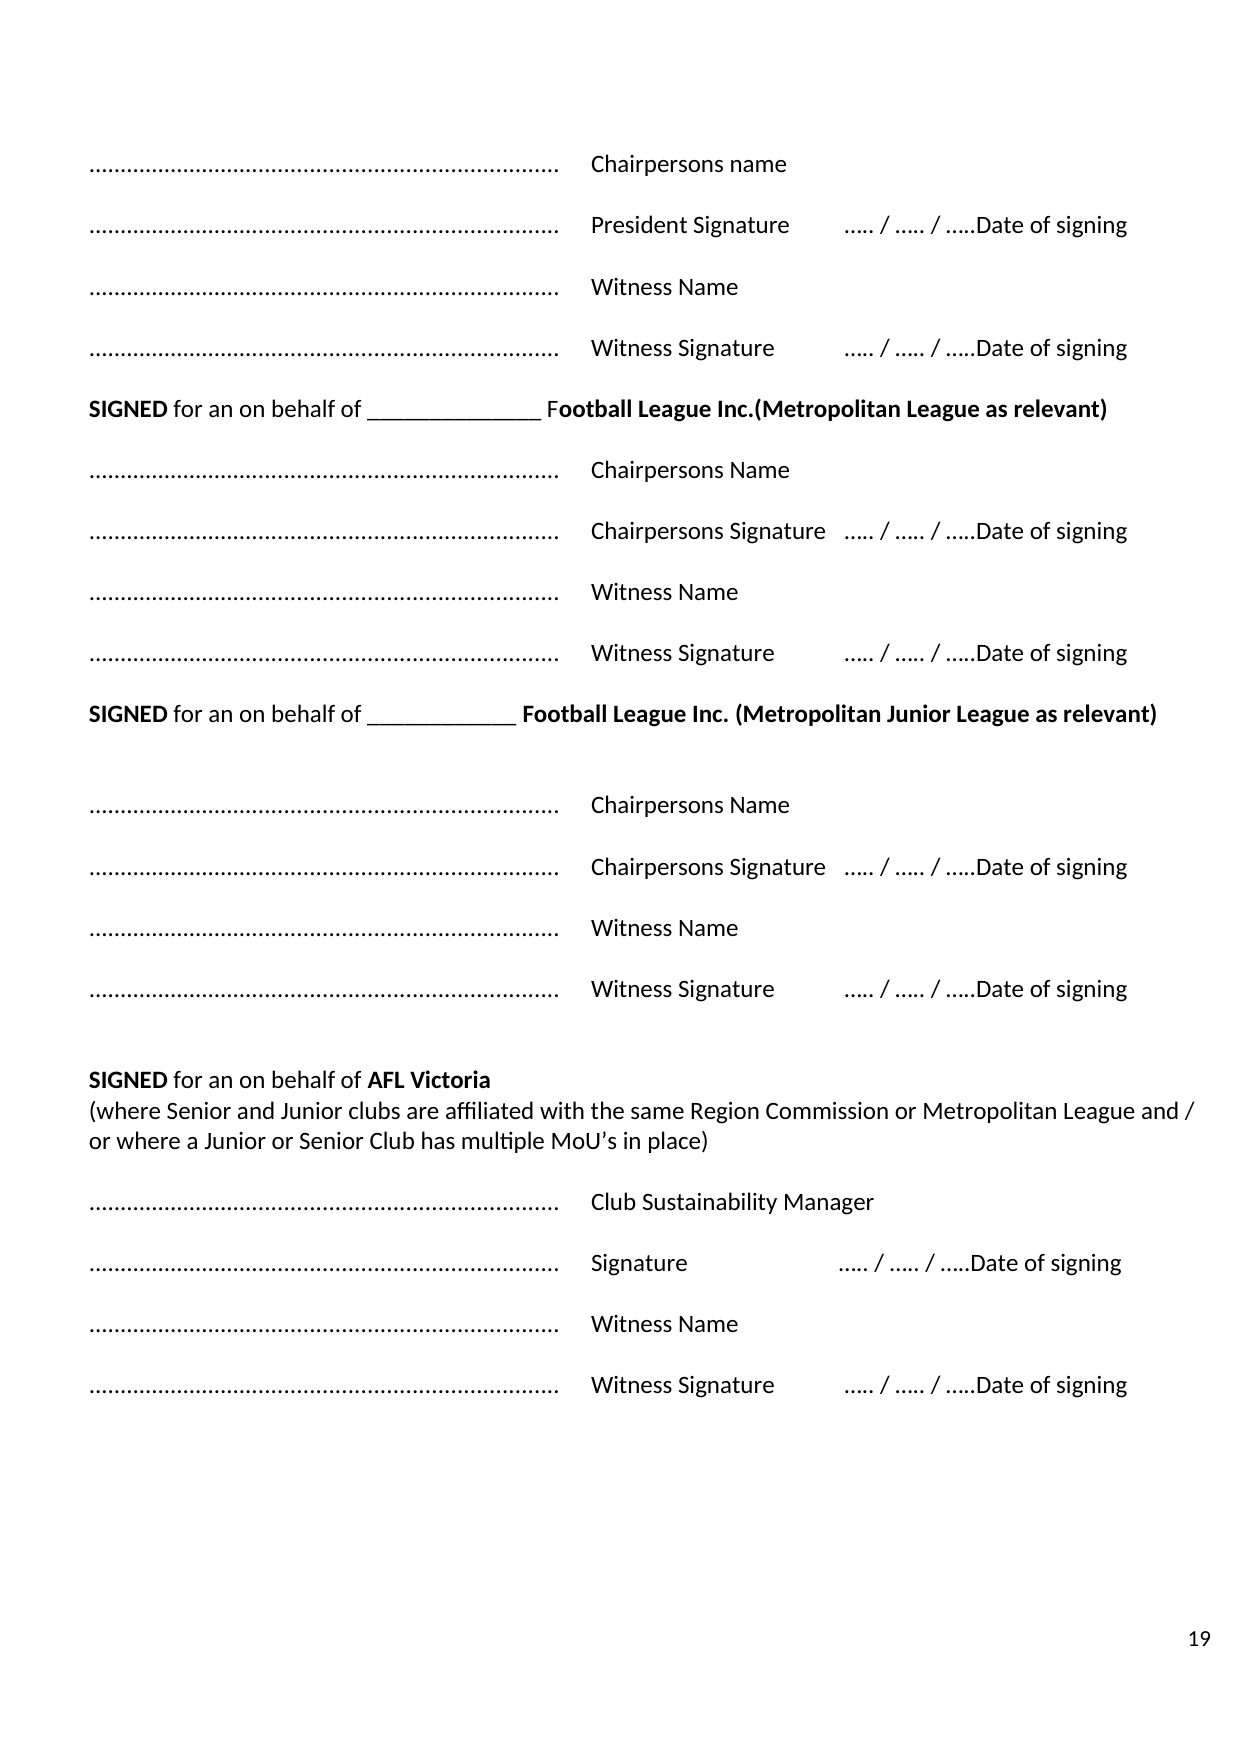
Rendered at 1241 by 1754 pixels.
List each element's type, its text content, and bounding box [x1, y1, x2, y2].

text Chairpersons name [89, 149, 1211, 179]
text Witness Name [89, 271, 1211, 301]
text SIGNED for an on behalf of AFL Victoria [89, 1064, 1211, 1095]
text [89, 332, 1211, 362]
text Witness Signature ….. / ….. / …..Date of signing [89, 637, 1211, 667]
text Chairpersons Signature ….. / ….. / …..Date of signing [89, 851, 1211, 881]
text Witness Signature ….. / ….. / …..Date of signing [89, 1369, 1211, 1400]
text SIGNED for an on behalf of ____________ Football League Inc. (Metropolitan Junior League as relevant) [89, 698, 1211, 728]
text Signature ….. / ….. / …..Date of signing [89, 1247, 1211, 1278]
text (where Senior and Junior clubs are affiliated with the same Region Commission or Metropolitan League and / or where a Junior or Senior Club has multiple MoU’s in place) [89, 1095, 1211, 1156]
text SIGNED for an on behalf of ______________ Football League Inc.(Metropolitan League as relevant) [89, 393, 1211, 423]
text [89, 210, 1211, 240]
text Witness Name [89, 576, 1211, 606]
text Chairpersons Name [89, 454, 1211, 484]
text Witness Name [89, 1308, 1211, 1339]
text Club Sustainability Manager [89, 1186, 1211, 1217]
text Witness Name [89, 912, 1211, 942]
text Witness Signature ….. / ….. / …..Date of signing [89, 973, 1211, 1003]
text Chairpersons Name [89, 789, 1211, 820]
text Chairpersons Signature ….. / ….. / …..Date of signing [89, 515, 1211, 545]
